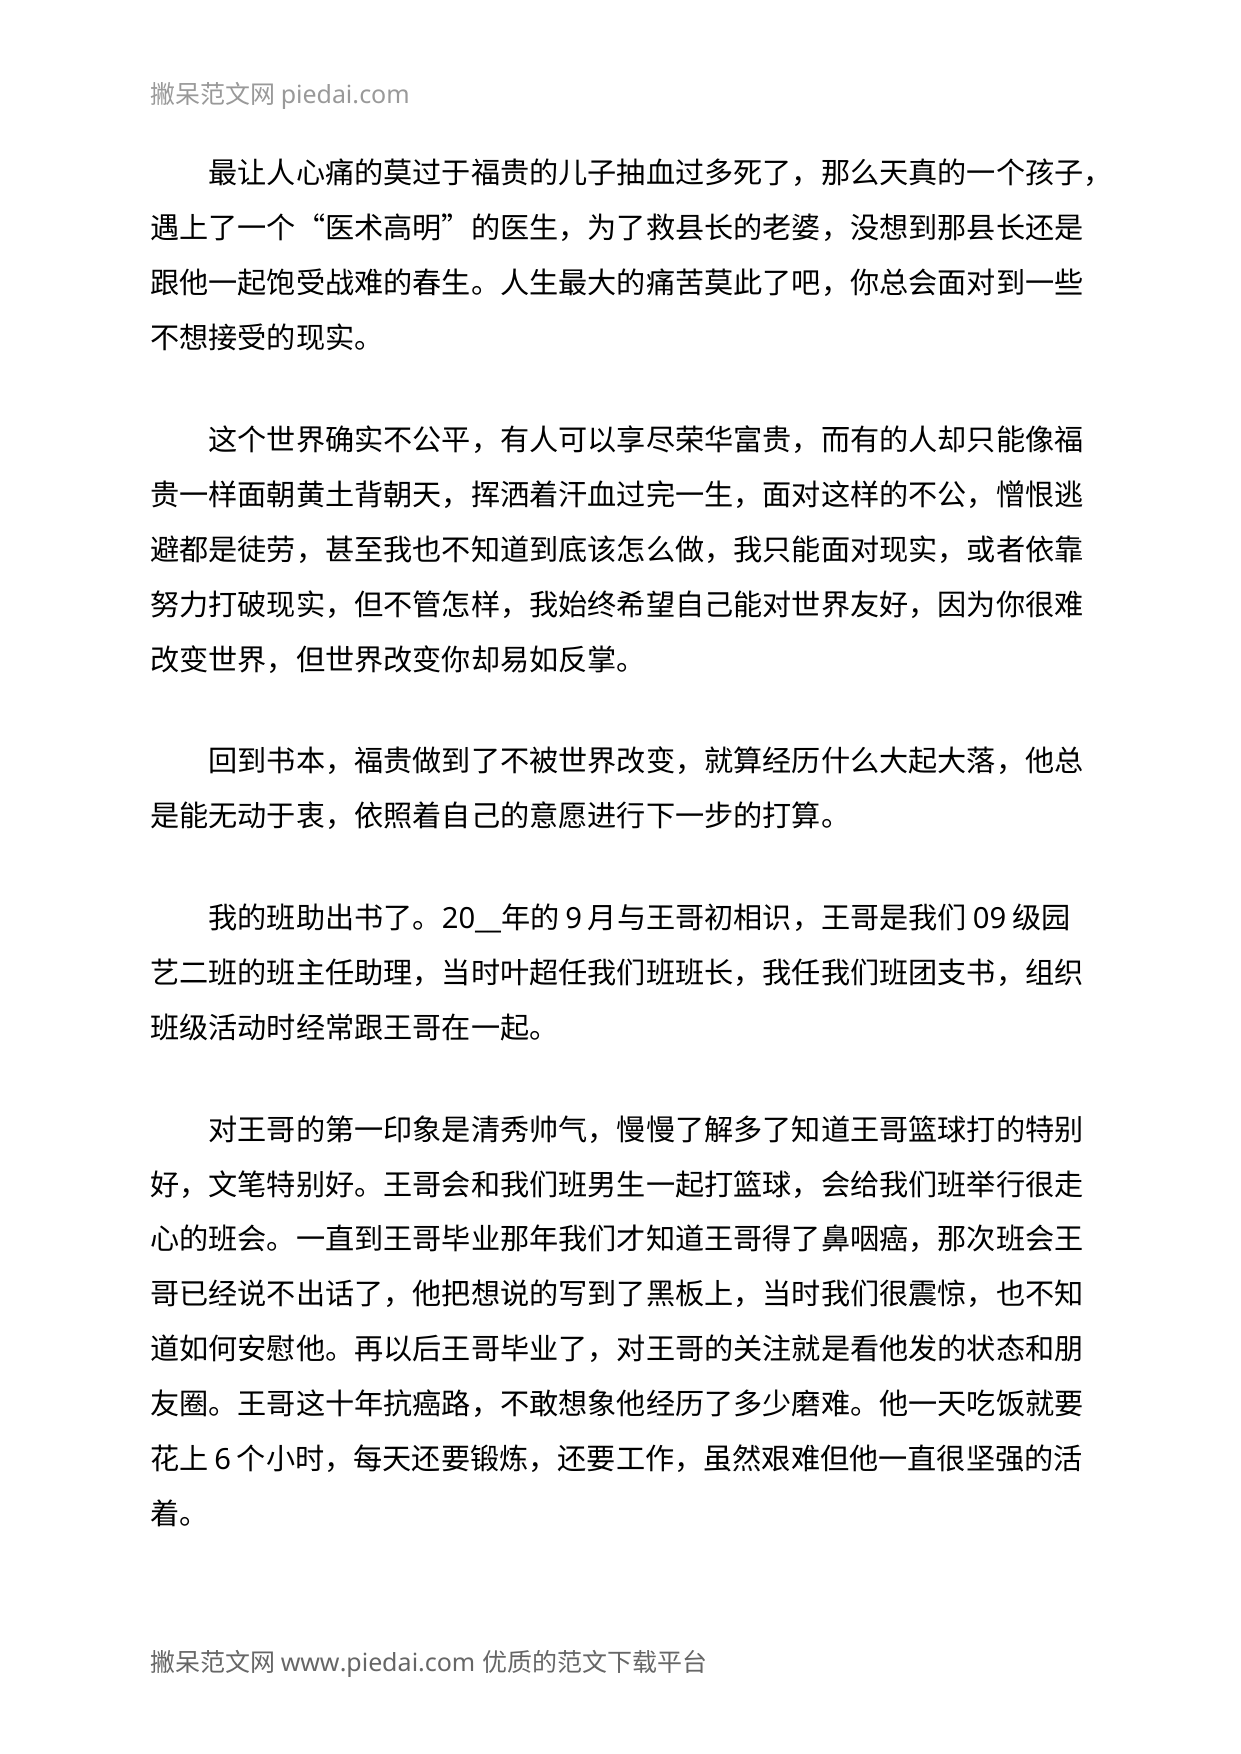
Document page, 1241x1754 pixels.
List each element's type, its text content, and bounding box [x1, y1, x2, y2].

text 对王哥的第一印象是清秀帅气，慢慢了解多了知道王哥篮球打的特别好，文笔特别好。王哥会和我们班男生一起打篮球，会给我们班举行很走心的班会。一直到王哥毕业那年我们才知道王哥得了鼻咽癌，那次班会王哥已经说不出话了，他把想说的写到了黑板上，当时我们很震惊，也不知道如何安慰他。再以后王哥毕业了，对王哥的关注就是看他发的状态和朋友圈。王哥这十年抗癌路，不敢想象他经历了多少磨难。他一天吃饭就要花上6个小时，每天还要锻炼，还要工作，虽然艰难但他一直很坚强的活着。 [150, 1106, 1090, 1533]
text 最让人心痛的莫过于福贵的儿子抽血过多死了，那么天真的一个孩子，遇上了一个“医术高明”的医生，为了救县长的老婆，没想到那县长还是跟他一起饱受战难的春生。人生最大的痛苦莫此了吧，你总会面对到一些不想接受的现实。 [150, 150, 1090, 357]
text 回到书本，福贵做到了不被世界改变，就算经历什么大起大落，他总是能无动于衷，依照着自己的意愿进行下一步的打算。 [150, 738, 1090, 835]
text 这个世界确实不公平，有人可以享尽荣华富贵，而有的人却只能像福贵一样面朝黄土背朝天，挥洒着汗血过完一生，面对这样的不公，憎恨逃避都是徒劳，甚至我也不知道到底该怎么做，我只能面对现实，或者依靠努力打破现实，但不管怎样，我始终希望自己能对世界友好，因为你很难改变世界，但世界改变你却易如反掌。 [150, 416, 1090, 678]
text 我的班助出书了。20__年的9月与王哥初相识，王哥是我们09级园艺二班的班主任助理，当时叶超任我们班班长，我任我们班团支书，组织班级活动时经常跟王哥在一起。 [150, 894, 1090, 1047]
